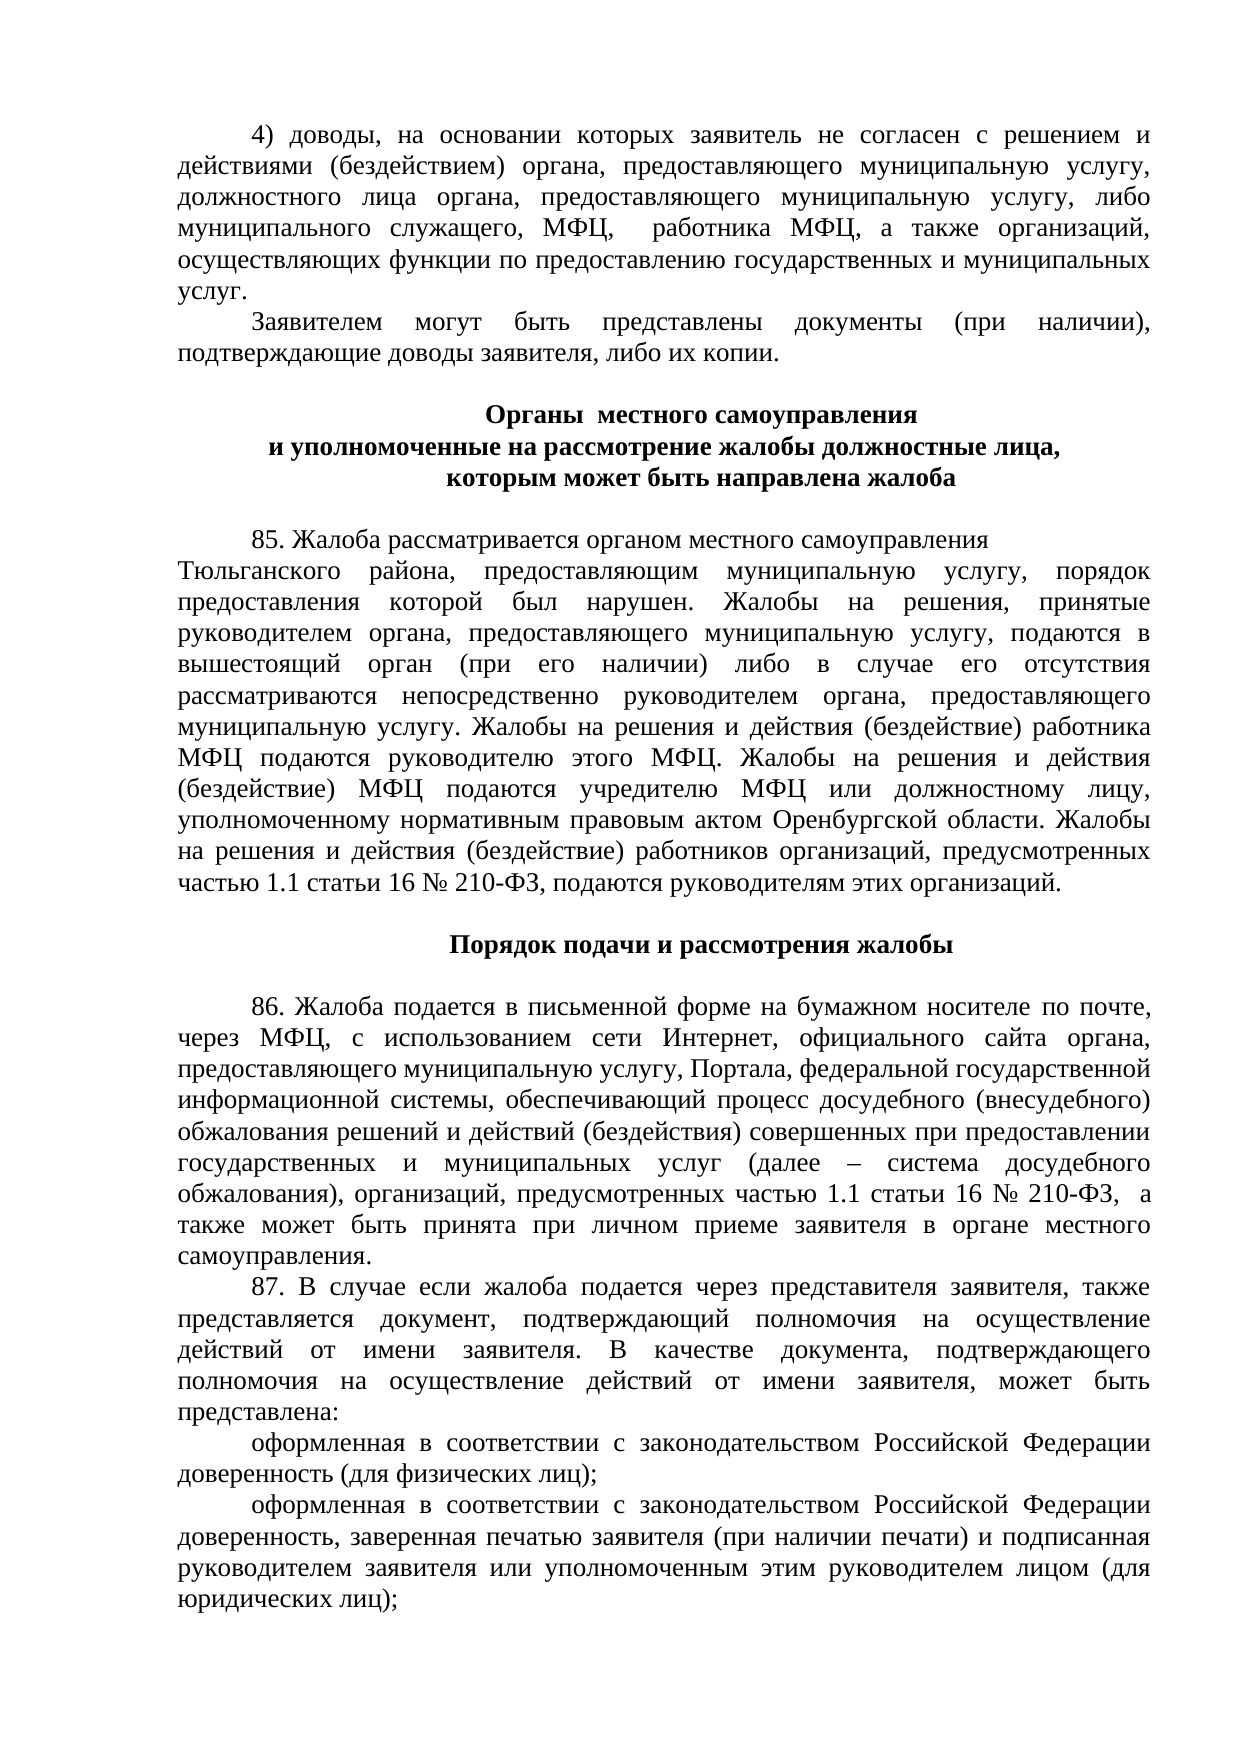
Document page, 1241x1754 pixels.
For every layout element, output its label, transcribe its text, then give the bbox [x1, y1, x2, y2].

text Порядок подачи и рассмотрения жалобы [177, 928, 1152, 959]
text оформленная в соответствии с законодательством Российской Федерации доверенность, заверенная печатью заявителя (при наличии печати) и подписанная руководителем заявителя или уполномоченным этим руководителем лицом (для юридических лиц); [177, 1488, 1152, 1613]
text которым может быть направлена жалоба [177, 461, 1152, 492]
text 85. Жалоба рассматривается органом местного самоуправления Тюльганского района, предоставляющим муниципальную услугу, порядок предоставления которой был нарушен. Жалобы на решения, принятые руководителем органа, предоставляющего муниципальную услугу, подаются в вышестоящий орган (при его наличии) либо в случае его отсутствия рассматриваются непосредственно руководителем органа, предоставляющего муниципальную услугу. Жалобы на решения и действия (бездействие) работника МФЦ подаются руководителю этого МФЦ. Жалобы на решения и действия (бездействие) МФЦ подаются учредителю МФЦ или должностному лицу, уполномоченному нормативным правовым актом Оренбургской области. Жалобы на решения и действия (бездействие) работников организаций, предусмотренных частью 1.1 статьи 16 № 210-ФЗ, подаются руководителям этих организаций. [177, 523, 1152, 897]
text Заявителем могут быть представлены документы (при наличии), подтверждающие доводы заявителя, либо их копии. [177, 305, 1152, 367]
text Органы местного самоуправления и уполномоченные на рассмотрение жалобы должностные лица, [177, 398, 1152, 461]
text 4) доводы, на основании которых заявитель не согласен с решением и действиями (бездействием) органа, предоставляющего муниципальную услугу, должностного лица органа, предоставляющего муниципальную услугу, либо муниципального служащего, МФЦ, работника МФЦ, а также организаций, осуществляющих функции по предоставлению государственных и муниципальных услуг. [177, 118, 1152, 305]
text оформленная в соответствии с законодательством Российской Федерации доверенность (для физических лиц); [177, 1426, 1152, 1488]
text 87. В случае если жалоба подается через представителя заявителя, также представляется документ, подтверждающий полномочия на осуществление действий от имени заявителя. В качестве документа, подтверждающего полномочия на осуществление действий от имени заявителя, может быть представлена: [177, 1271, 1152, 1426]
text 86. Жалоба подается в письменной форме на бумажном носителе по почте, через МФЦ, с использованием сети Интернет, официального сайта органа, предоставляющего муниципальную услугу, Портала, федеральной государственной информационной системы, обеспечивающий процесс досудебного (внесудебного) обжалования решений и действий (бездействия) совершенных при предоставлении государственных и муниципальных услуг (далее – система досудебного обжалования), организаций, предусмотренных частью 1.1 статьи 16 № 210-ФЗ, а также может быть принята при личном приеме заявителя в органе местного самоуправления. [177, 990, 1152, 1271]
